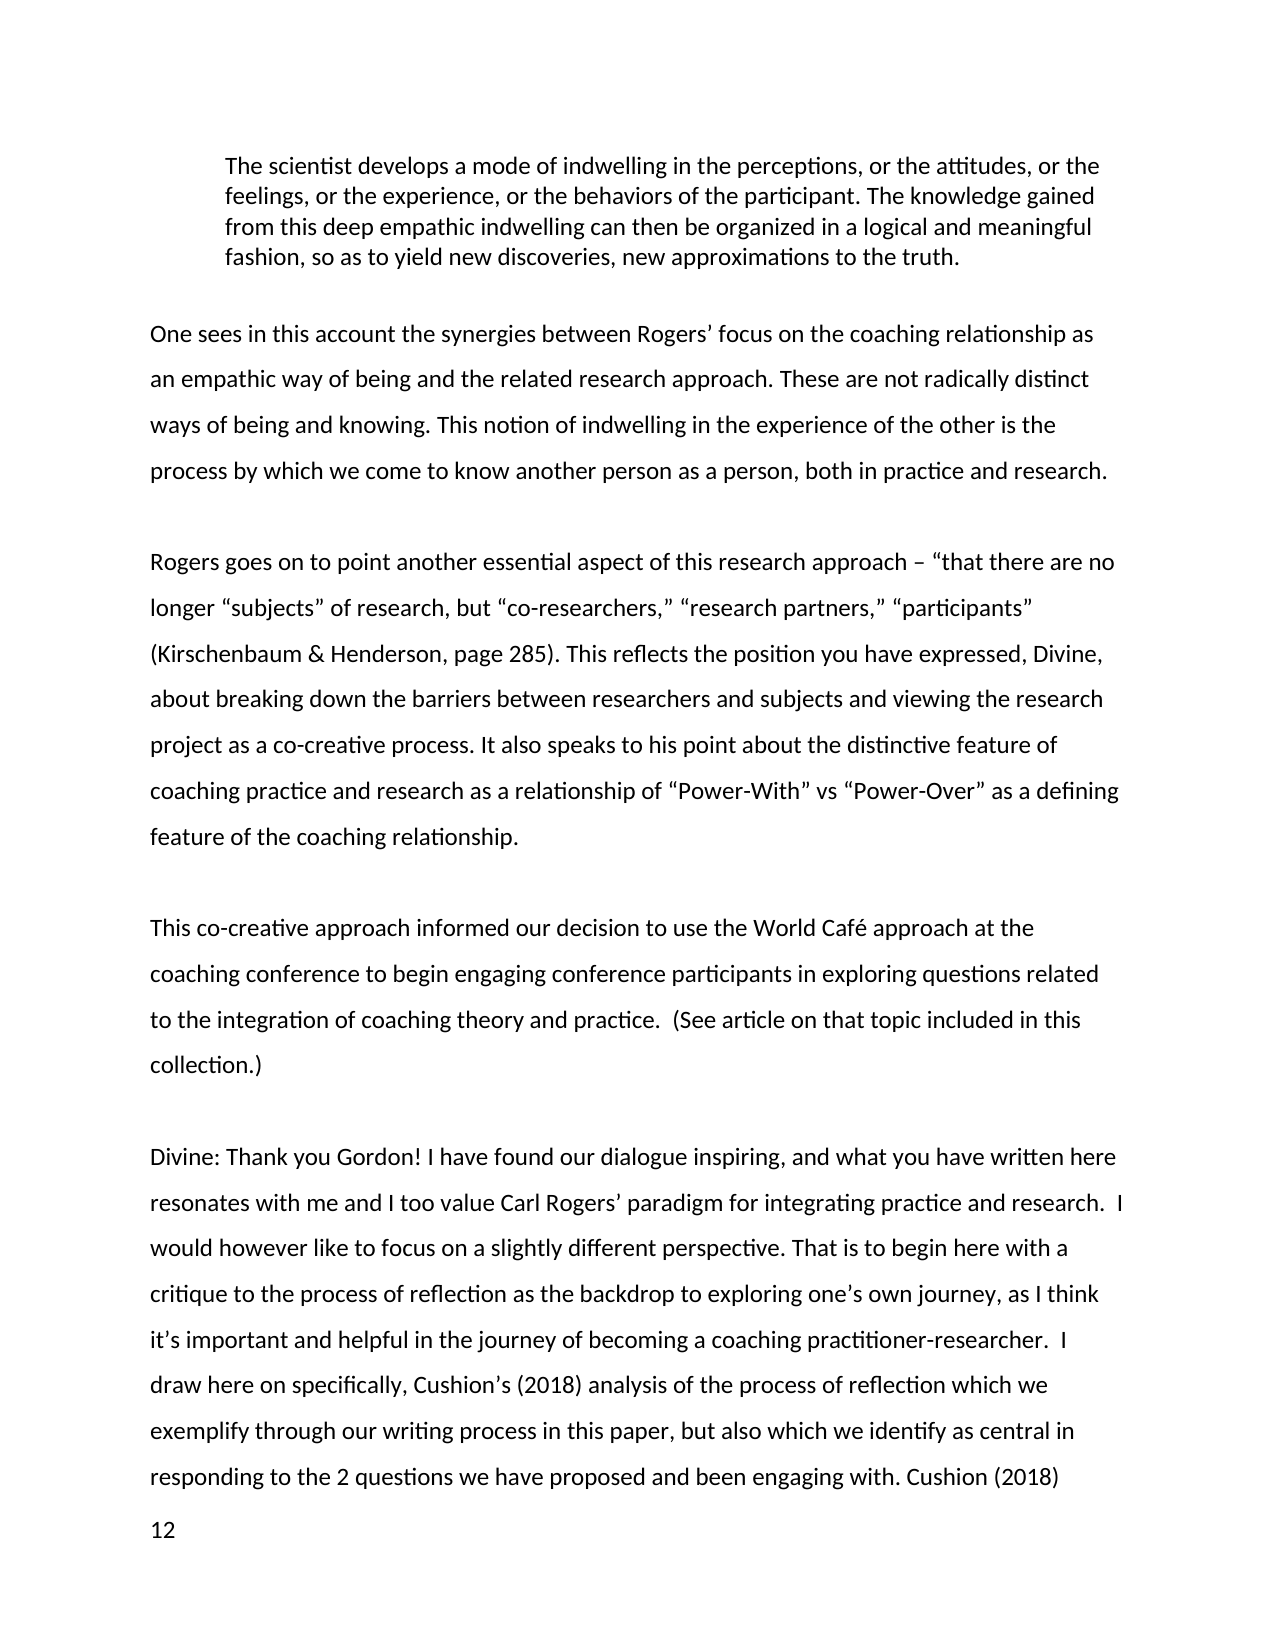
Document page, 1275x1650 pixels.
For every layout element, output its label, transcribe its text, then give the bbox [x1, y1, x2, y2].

text This co-creative approach informed our decision to use the World Café approach at the coaching conference to begin engaging conference participants in exploring questions related to the integration of coaching theory and practice. (See article on that topic included in this collection.) [150, 912, 1125, 1080]
text One sees in this account the synergies between Rogers’ focus on the coaching relationship as an empathic way of being and the related research approach. These are not radically distinct ways of being and knowing. This notion of indwelling in the experience of the other is the process by which we come to know another person as a person, both in practice and research. [150, 318, 1125, 486]
text The scientist develops a mode of indwelling in the perceptions, or the attitudes, or the feelings, or the experience, or the behaviors of the participant. The knowledge gained from this deep empathic indwelling can then be organized in a logical and meaningful fashion, so as to yield new discoveries, new approximations to the truth. [225, 150, 1125, 272]
text Rogers goes on to point another essential aspect of this research approach – “that there are no longer “subjects” of research, but “co-researchers,” “research partners,” “participants” (Kirschenbaum & Henderson, page 285). This reflects the position you have expressed, Divine, about breaking down the barriers between researchers and subjects and viewing the research project as a co-creative process. It also speaks to his point about the distinctive feature of coaching practice and research as a relationship of “Power-With” vs “Power-Over” as a defining feature of the coaching relationship. [150, 546, 1125, 851]
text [150, 1141, 1125, 1492]
